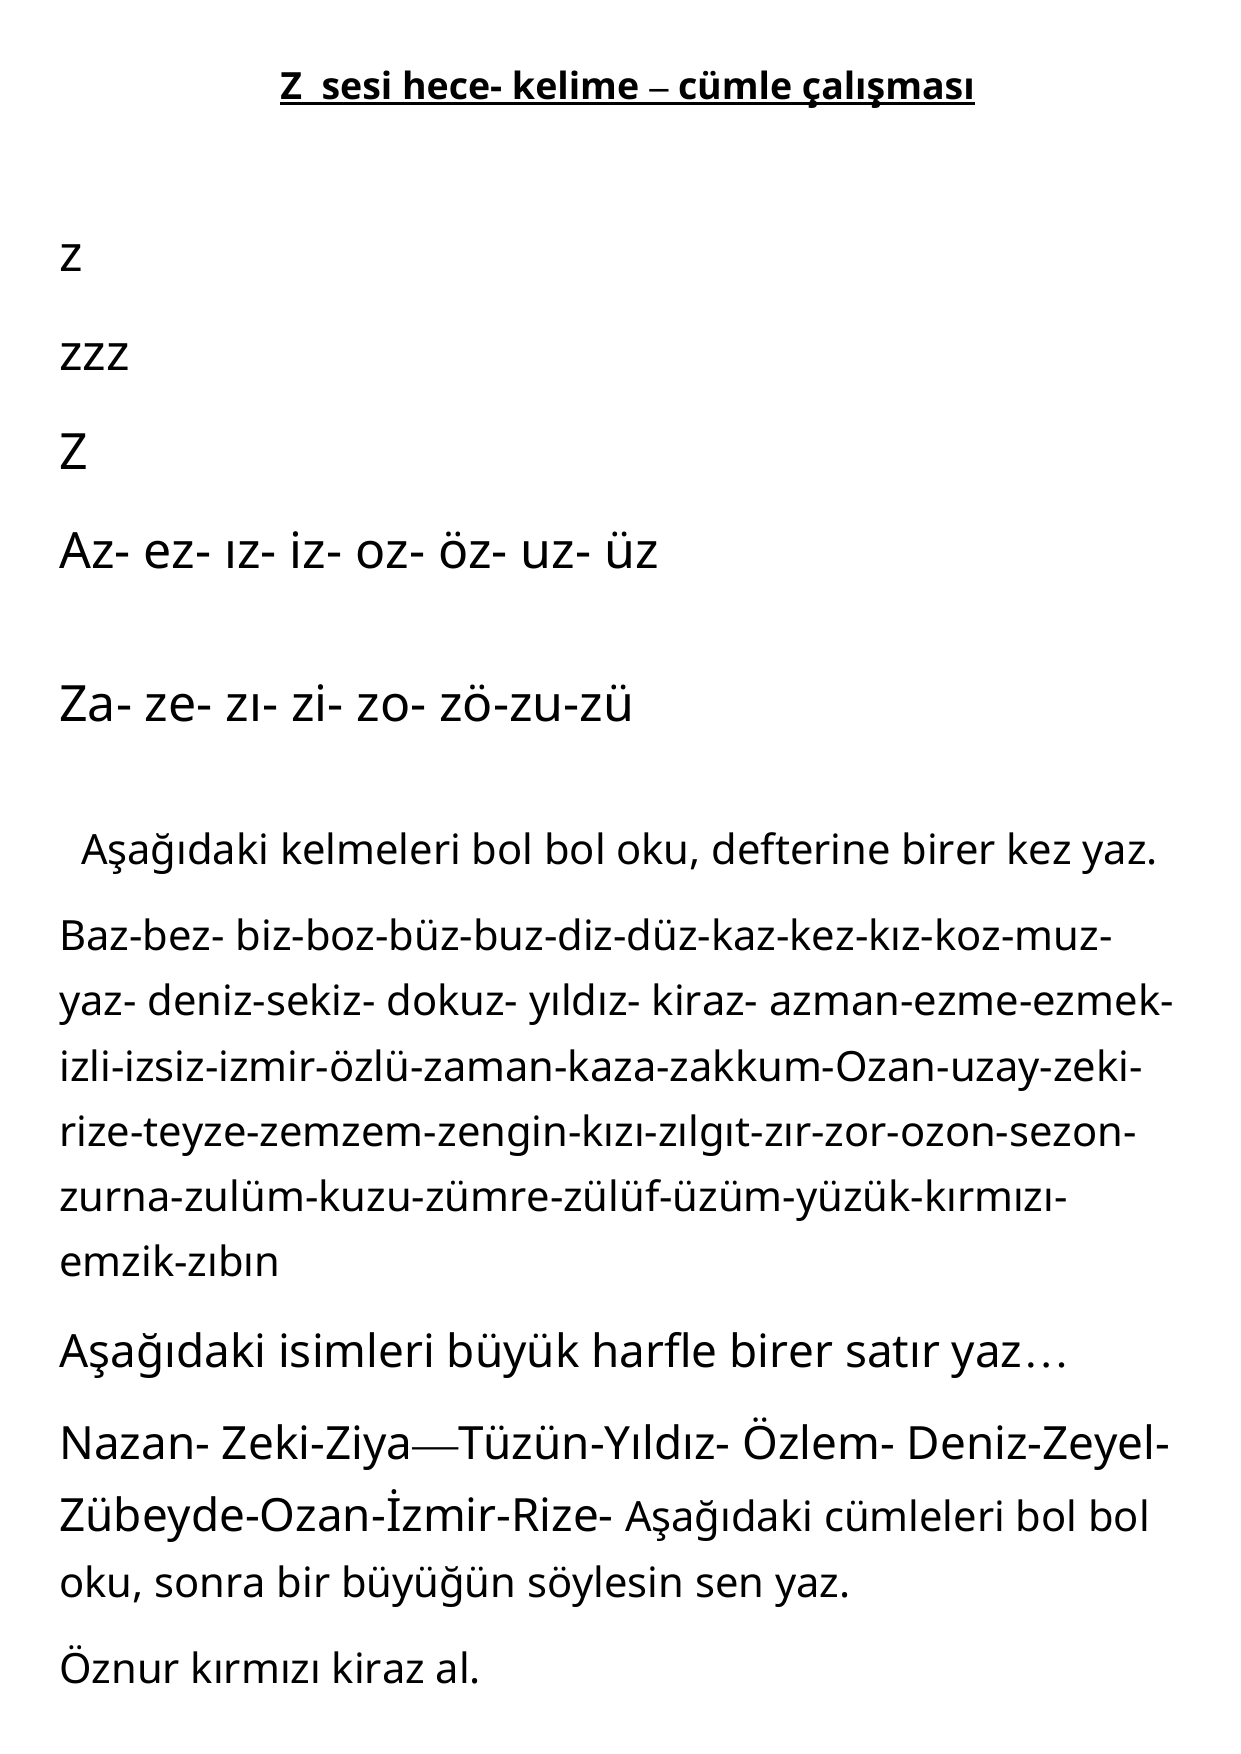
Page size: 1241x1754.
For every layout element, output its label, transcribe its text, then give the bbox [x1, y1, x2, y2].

text Aşağıdaki kelmeleri bol bol oku, defterine birer kez yaz. [59, 820, 1196, 877]
text Az- ez- ız- iz- oz- öz- uz- üz [59, 516, 1196, 584]
text Baz-bez- biz-boz-büz-buz-diz-düz-kaz-kez-kız-koz-muz- yaz- deniz-sekiz- dokuz- yıldız- kiraz- azman-ezme-ezmek-izli-izsiz-izmir-özlü-zaman-kaza-zakkum-Ozan-uzay-zeki-rize-teyze-zemzem-zengin-kızı-zılgıt-zır-zor-ozon-sezon-zurna-zulüm-kuzu-zümre-zülüf-üzüm-yüzük-kırmızı-emzik-zıbın [59, 906, 1196, 1289]
text Nazan- Zeki-Ziya—Tüzün-Yıldız- Özlem- Deniz-Zeyel-Zübeyde-Ozan-İzmir-Rize- Aşağıdaki cümleleri bol bol oku, sonra bir büyüğün söylesin sen yaz. [59, 1411, 1196, 1610]
text zzz [59, 317, 1196, 385]
text Öznur kırmızı kiraz al. [59, 1639, 1196, 1696]
text Aşağıdaki isimleri büyük harfle birer satır yaz… [59, 1318, 1196, 1380]
text z [59, 218, 1196, 286]
text Z sesi hece- kelime – cümle çalışması [59, 59, 1196, 110]
text Za- ze- zı- zi- zo- zö-zu-zü [59, 668, 1196, 736]
text Z [59, 416, 1196, 484]
